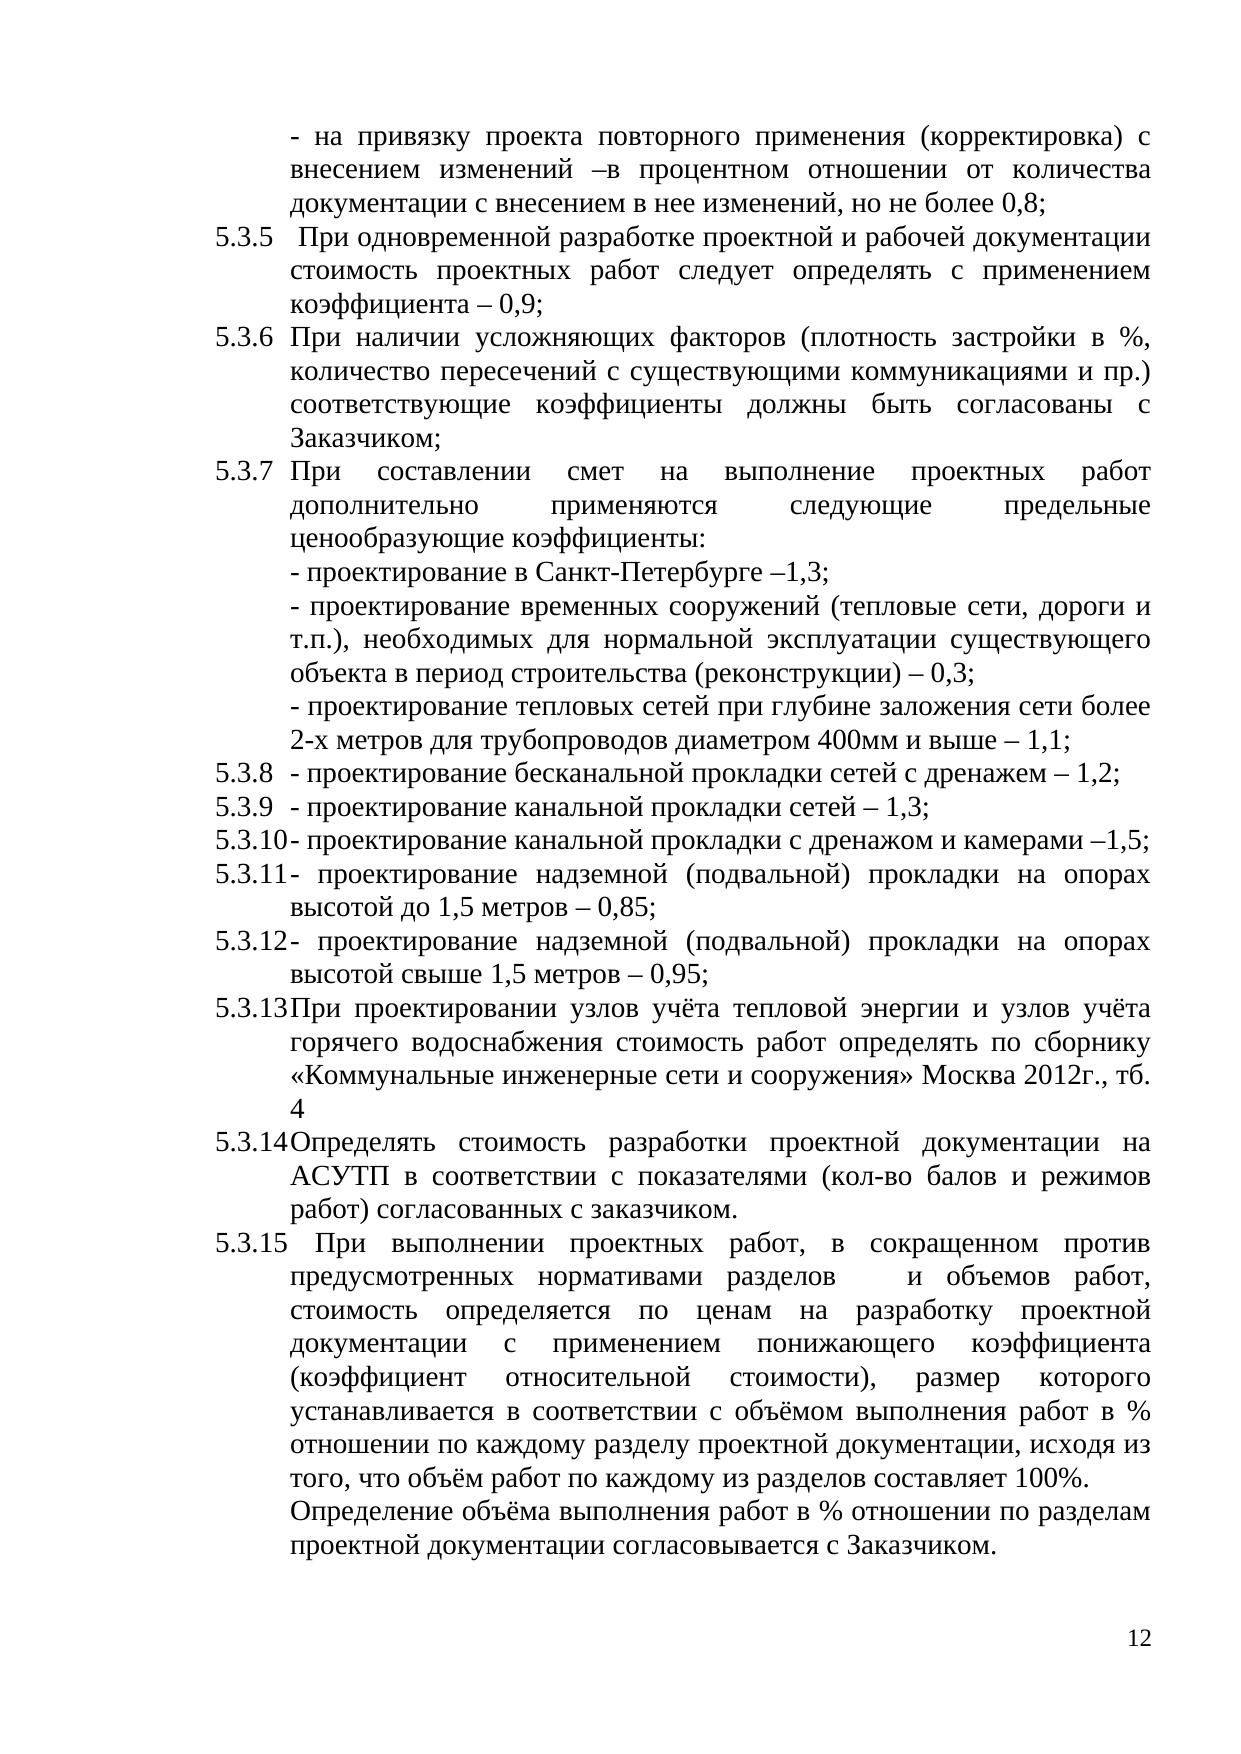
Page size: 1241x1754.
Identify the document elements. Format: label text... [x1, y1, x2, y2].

list - проектирование канальной прокладки с дренажом и камерами –1,5; [215, 822, 1152, 856]
list - проектирование канальной прокладки сетей – 1,3; [215, 789, 1152, 822]
list При одновременной разработке проектной и рабочей документации стоимость проектных работ следует определять с применением коэффициента – 0,9; [215, 219, 1152, 319]
list При проектировании узлов учёта тепловой энергии и узлов учёта горячего водоснабжения стоимость работ определять по сборнику «Коммунальные инженерные сети и сооружения» Москва 2012г., тб. 4 [215, 990, 1152, 1124]
list - проектирование в Санкт-Петербурге –1,3; [290, 554, 1152, 588]
list При составлении смет на выполнение проектных работ дополнительно применяются следующие предельные ценообразующие коэффициенты: [215, 453, 1152, 554]
list - проектирование тепловых сетей при глубине заложения сети более 2-х метров для трубопроводов диаметром 400мм и выше – 1,1; [290, 688, 1152, 755]
list - проектирование бесканальной прокладки сетей с дренажем – 1,2; [215, 755, 1152, 789]
list Определение объёма выполнения работ в % отношении по разделам проектной документации согласовывается с Заказчиком. [290, 1493, 1152, 1560]
list При наличии усложняющих факторов (плотность застройки в %, количество пересечений с существующими коммуникациями и пр.) соответствующие коэффициенты должны быть согласованы с Заказчиком; [215, 319, 1152, 453]
list - на привязку проекта повторного применения (корректировка) с внесением изменений –в процентном отношении от количества документации с внесением в нее изменений, но не более 0,8; [290, 118, 1152, 219]
list - проектирование временных сооружений (тепловые сети, дороги и т.п.), необходимых для нормальной эксплуатации существующего объекта в период строительства (реконструкции) – 0,3; [290, 588, 1152, 688]
list Определять стоимость разработки проектной документации на АСУТП в соответствии с показателями (кол-во балов и режимов работ) согласованных с заказчиком. [215, 1124, 1152, 1225]
list При выполнении проектных работ, в сокращенном против предусмотренных нормативами разделов и объемов работ, стоимость определяется по ценам на разработку проектной документации с применением понижающего коэффициента (коэффициент относительной стоимости), размер которого устанавливается в соответствии с объёмом выполнения работ в % отношении по каждому разделу проектной документации, исходя из того, что объём работ по каждому из разделов составляет 100%. [215, 1225, 1152, 1493]
list - проектирование надземной (подвальной) прокладки на опорах высотой свыше 1,5 метров – 0,95; [215, 923, 1152, 990]
list - проектирование надземной (подвальной) прокладки на опорах высотой до 1,5 метров – 0,85; [215, 856, 1152, 923]
